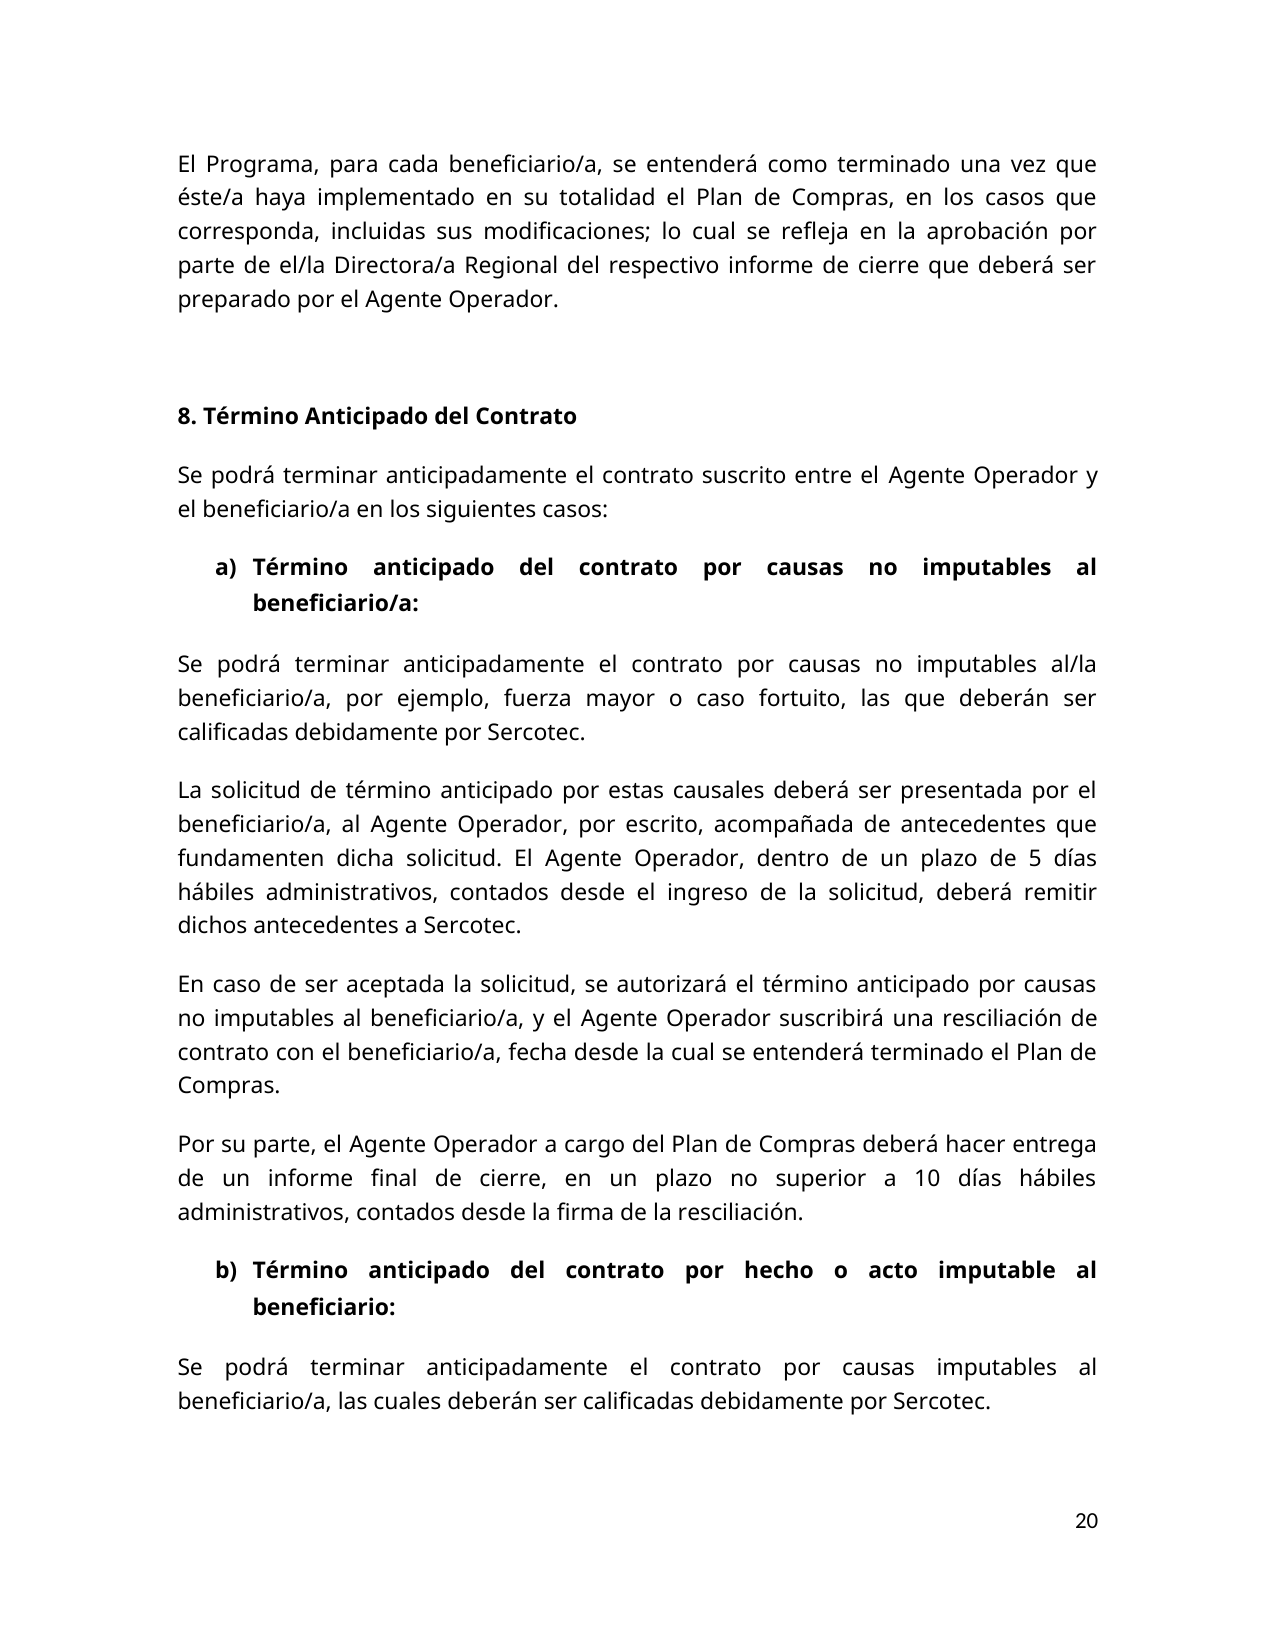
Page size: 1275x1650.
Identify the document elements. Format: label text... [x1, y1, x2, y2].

text La solicitud de término anticipado por estas causales deberá ser presentada por el beneficiario/a, al Agente Operador, por escrito, acompañada de antecedentes que fundamenten dicha solicitud. El Agente Operador, dentro de un plazo de 5 días hábiles administrativos, contados desde el ingreso de la solicitud, deberá remitir dichos antecedentes a Sercotec. [177, 774, 1098, 941]
text Se podrá terminar anticipadamente el contrato por causas no imputables al/la beneficiario/a, por ejemplo, fuerza mayor o caso fortuito, las que deberán ser calificadas debidamente por Sercotec. [177, 648, 1098, 747]
text En caso de ser aceptada la solicitud, se autorizará el término anticipado por causas no imputables al beneficiario/a, y el Agente Operador suscribirá una resciliación de contrato con el beneficiario/a, fecha desde la cual se entenderá terminado el Plan de Compras. [177, 968, 1098, 1101]
text Por su parte, el Agente Operador a cargo del Plan de Compras deberá hacer entrega de un informe final de cierre, en un plazo no superior a 10 días hábiles administrativos, contados desde la firma de la resciliación. [177, 1128, 1098, 1227]
text 8. Término Anticipado del Contrato [177, 400, 1098, 431]
text Se podrá terminar anticipadamente el contrato suscrito entre el Agente Operador y el beneficiario/a en los siguientes casos: [177, 459, 1098, 524]
list Término anticipado del contrato por hecho o acto imputable al beneficiario: [215, 1254, 1098, 1322]
text Se podrá terminar anticipadamente el contrato por causas imputables al beneficiario/a, las cuales deberán ser calificadas debidamente por Sercotec. [177, 1351, 1098, 1416]
list Término anticipado del contrato por causas no imputables al beneficiario/a: [215, 551, 1098, 618]
text El Programa, para cada beneficiario/a, se entenderá como terminado una vez que éste/a haya implementado en su totalidad el Plan de Compras, en los casos que corresponda, incluidas sus modificaciones; lo cual se refleja en la aprobación por parte de el/la Directora/a Regional del respectivo informe de cierre que deberá ser preparado por el Agente Operador. [177, 148, 1098, 314]
